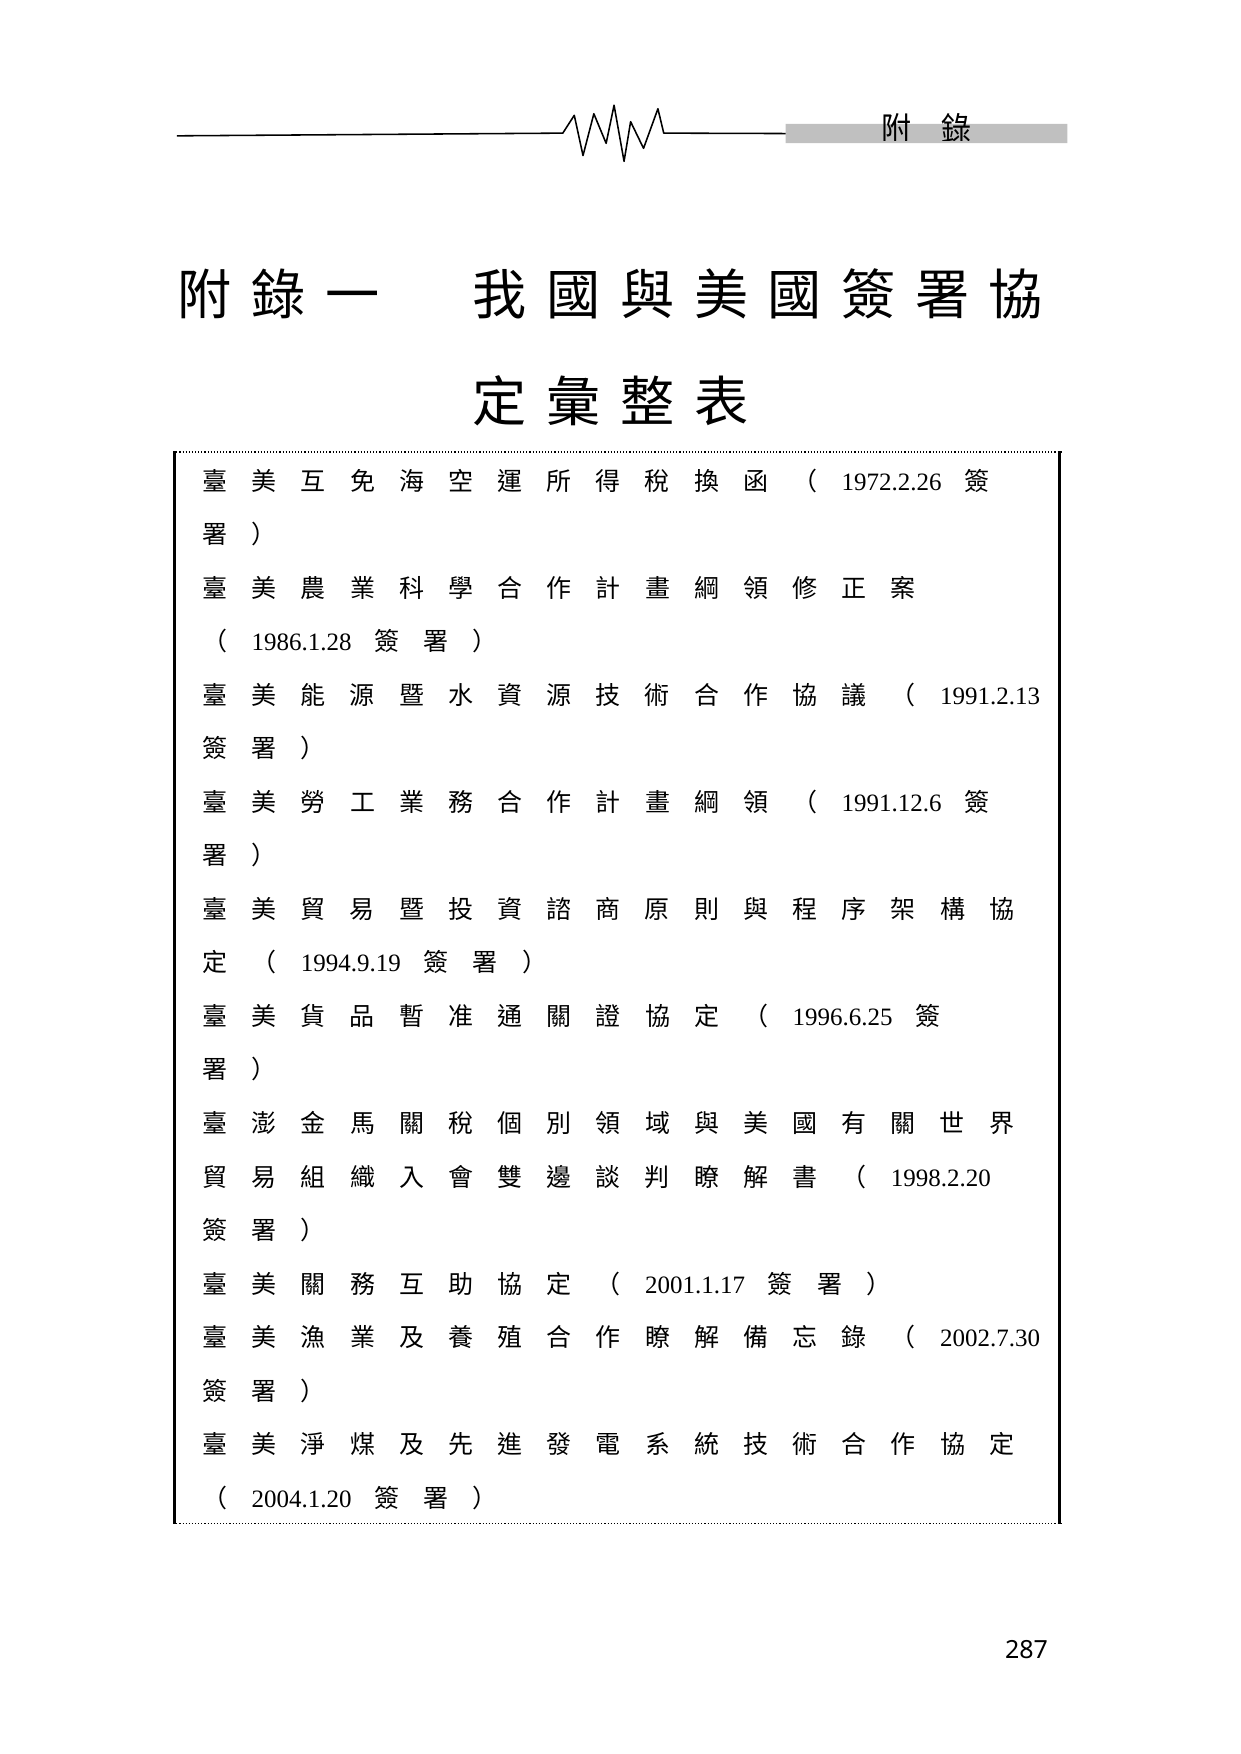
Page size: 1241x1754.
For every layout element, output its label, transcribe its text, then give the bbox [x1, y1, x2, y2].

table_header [176, 451, 1058, 1523]
text 附錄一 我國與美國簽署協定彙整表 [178, 237, 1063, 451]
